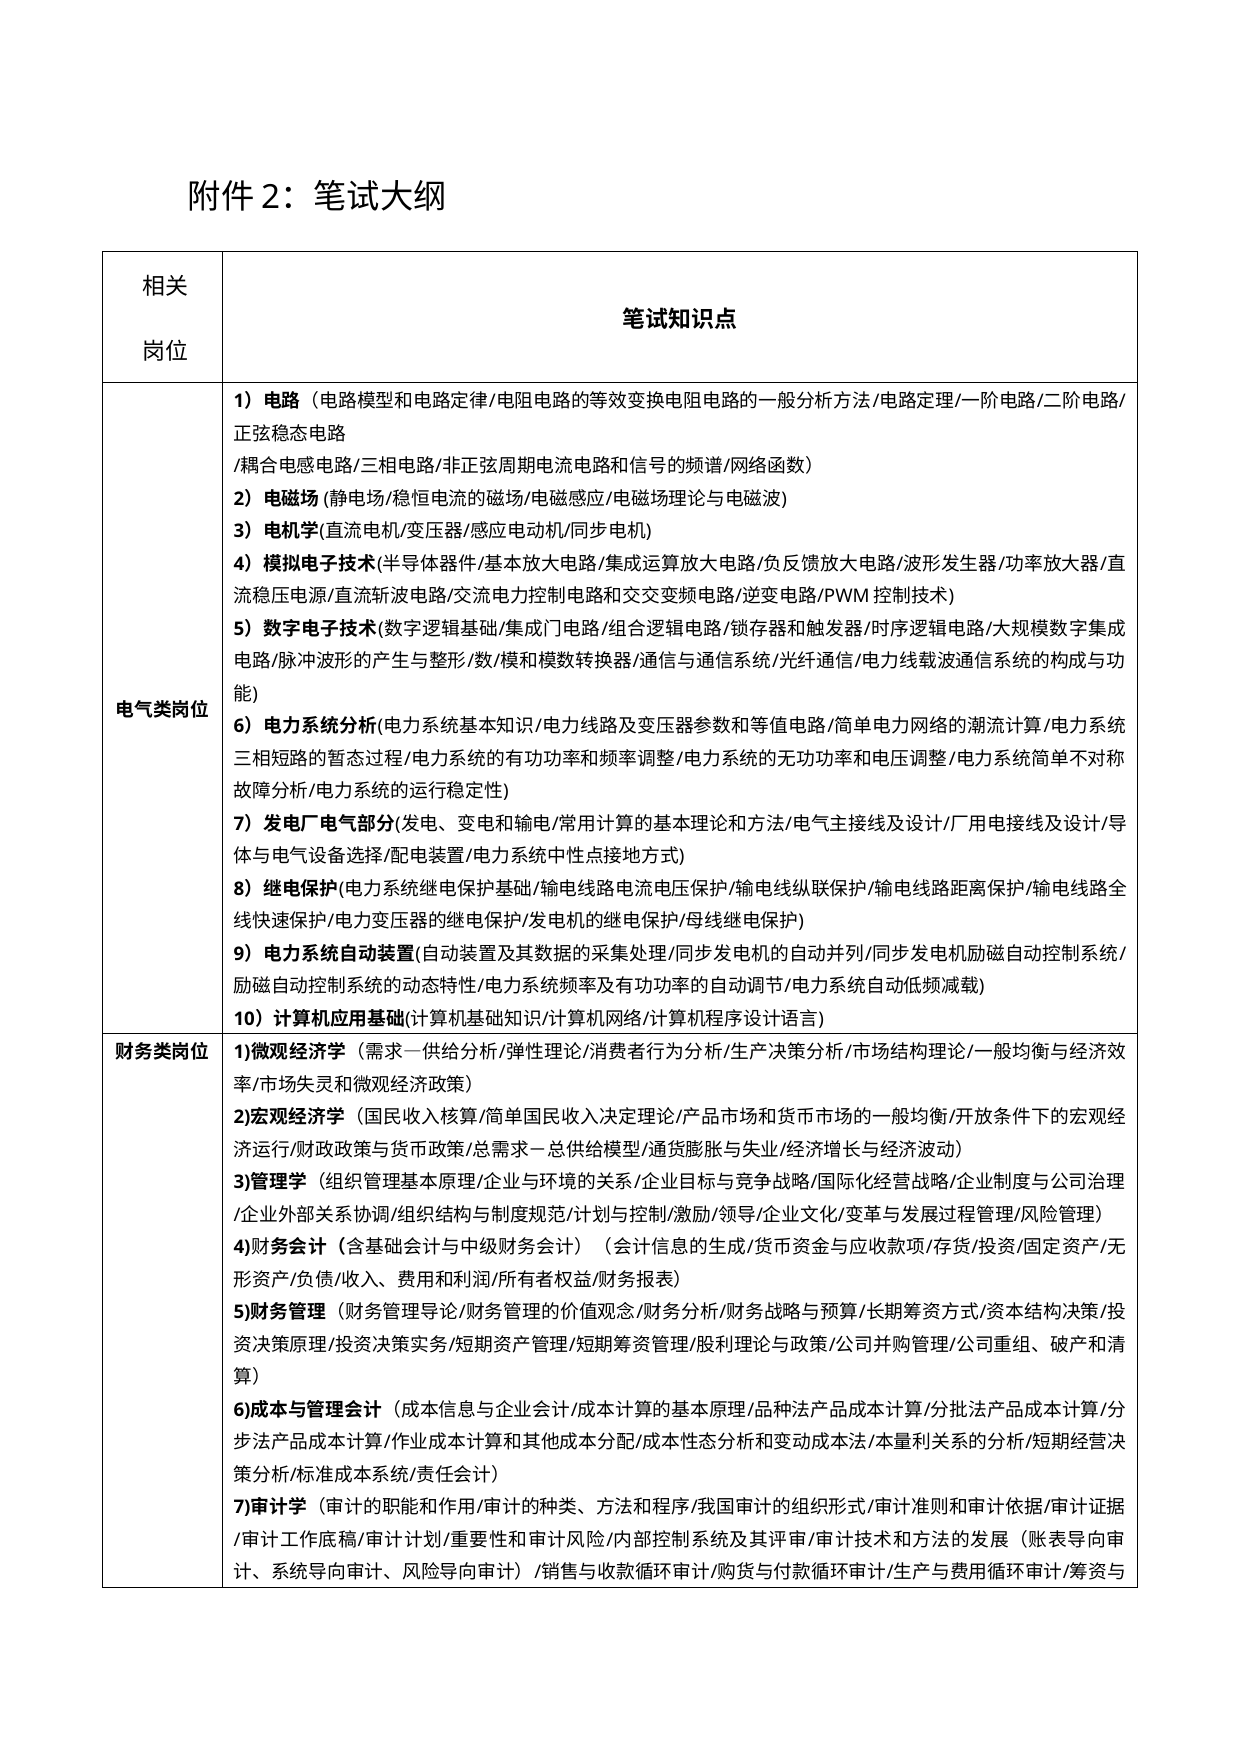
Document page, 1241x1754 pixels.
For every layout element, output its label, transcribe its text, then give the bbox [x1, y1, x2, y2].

table_cell 1）电路（电路模型和电路定律/电阻电路的等效变换电阻电路的一般分析方法/电路定理/一阶电路/二阶电路/正弦稳态电路 /耦合电感电路/三相电路/非正弦周期电流电路和信号的频谱/网络函数） 2）电磁场 (静电场/稳恒电流的磁场/电磁感应/电磁场理论与电磁波) 3）电机学(直流电机/变压器/感应电动机/同步电机) 4）模拟电子技术(半导体器件/基本放大电路/集成运算放大电路/负反馈放大电路/波形发生器/功率放大器/直流稳压电源/直流斩波电路/交流电力控制电路和交交变频电路/逆变电路/PWM控制技术) 5）数字电子技术(数字逻辑基础/集成门电路/组合逻辑电路/锁存器和触发器/时序逻辑电路/大规模数字集成电路/脉冲波形的产生与整形/数/模和模数转换器/通信与通信系统/光纤通信/电力线载波通信系统的构成与功能) 6）电力系统分析(电力系统基本知识/电力线路及变压器参数和等值电路/简单电力网络的潮流计算/电力系统三相短路的暂态过程/电力系统的有功功率和频率调整/电力系统的无功功率和电压调整/电力系统简单不对称故障分析/电力系统的运行稳定性) 7）发电厂电气部分(发电、变电和输电/常用计算的基本理论和方法/电气主接线及设计/厂用电接线及设计/导体与电气设备选择/配电装置/电力系统中性点接地方式) 8）继电保护(电力系统继电保护基础/输电线路电流电压保护/输电线纵联保护/输电线路距离保护/输电线路全线快速保护/电力变压器的继电保护/发电机的继电保护/母线继电保护) 9）电力系统自动装置(自动装置及其数据的采集处理/同步发电机的自动并列/同步发电机励磁自动控制系统/励磁自动控制系统的动态特性/电力系统频率及有功功率的自动调节/电力系统自动低频减载) 10）计算机应用基础(计算机基础知识/计算机网络/计算机程序设计语言) [223, 383, 1137, 1033]
text 附件2：笔试大纲 [187, 162, 1053, 227]
table_cell 财务类岗位 [103, 1034, 222, 1587]
table_header 相关 岗位 [103, 252, 222, 382]
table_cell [223, 1034, 1137, 1587]
table_cell 电气类岗位 [103, 383, 222, 1033]
table_header 笔试知识点 [223, 252, 1137, 382]
